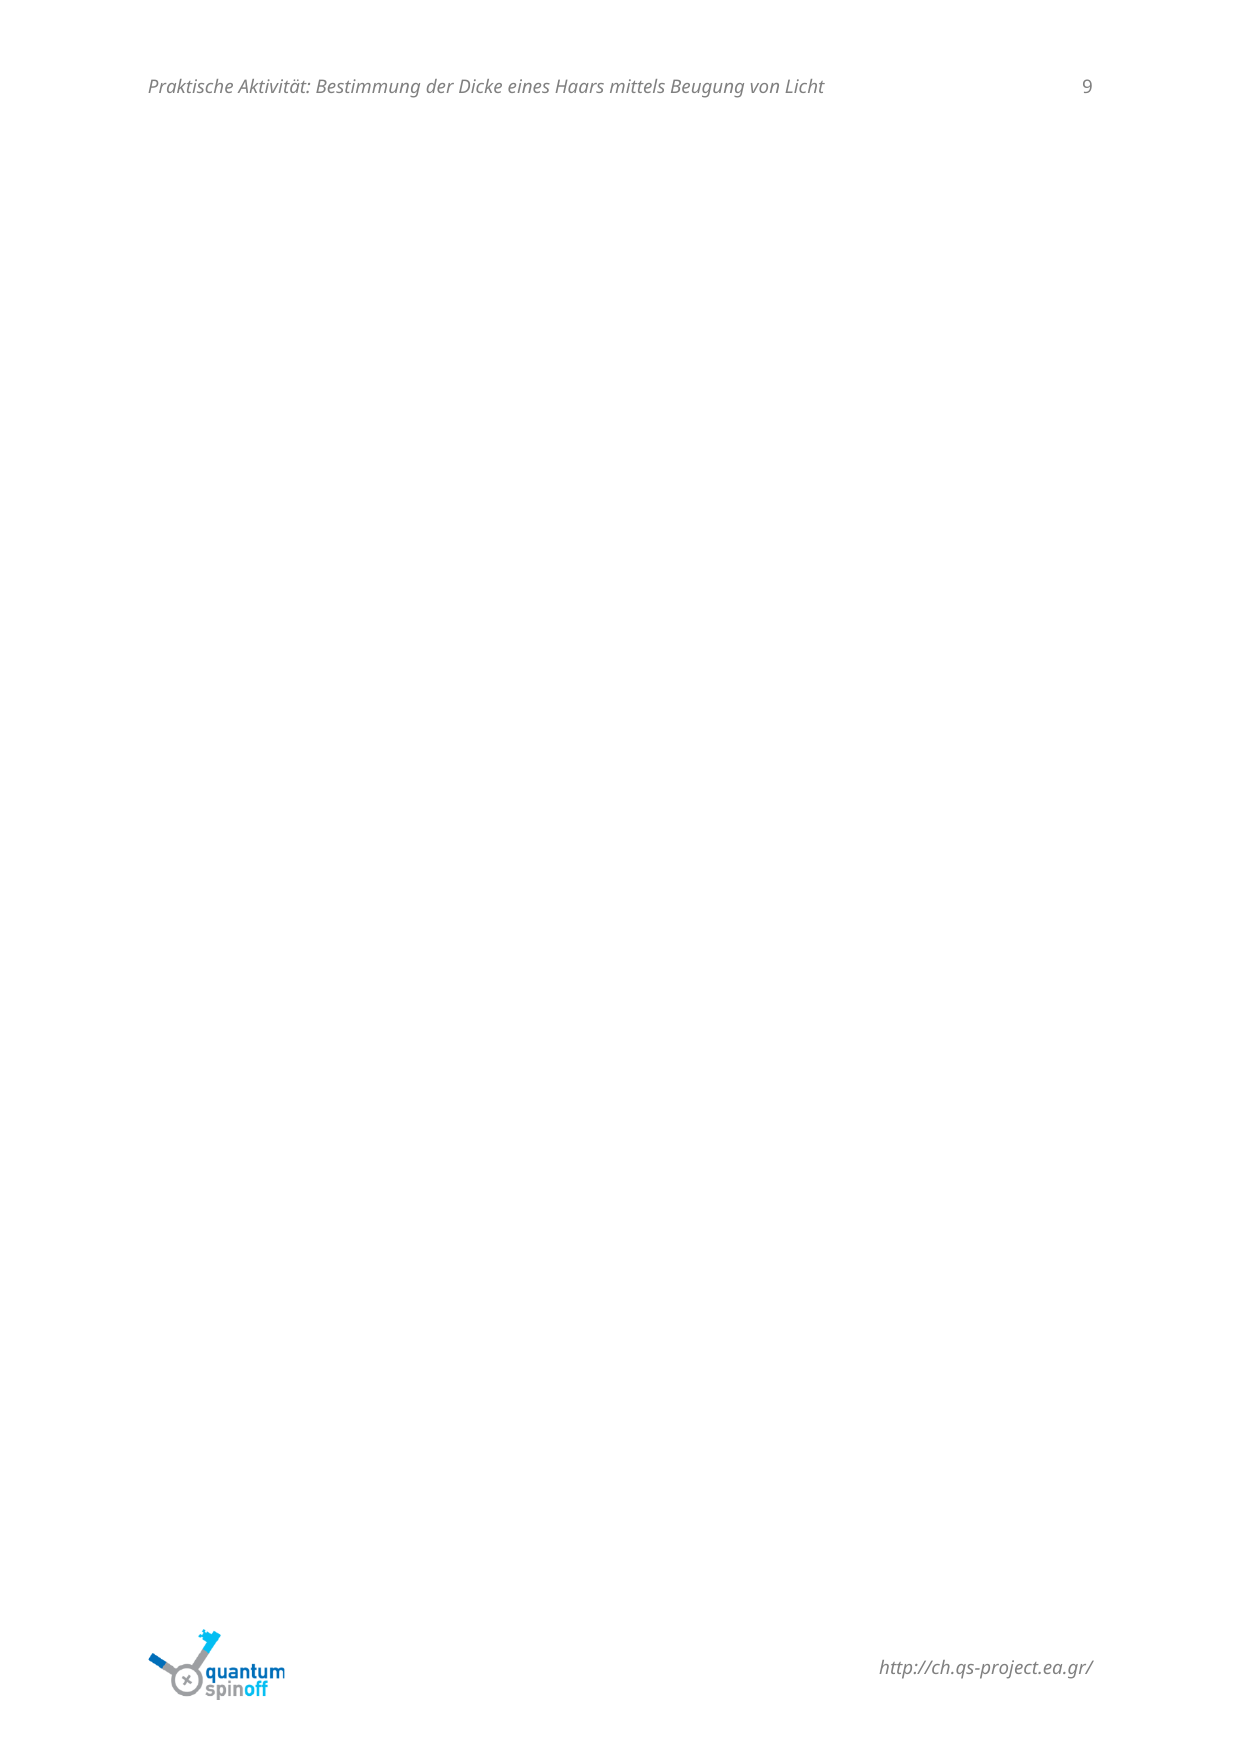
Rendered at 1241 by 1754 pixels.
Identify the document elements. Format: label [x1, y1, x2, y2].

picture [146, 1625, 285, 1704]
